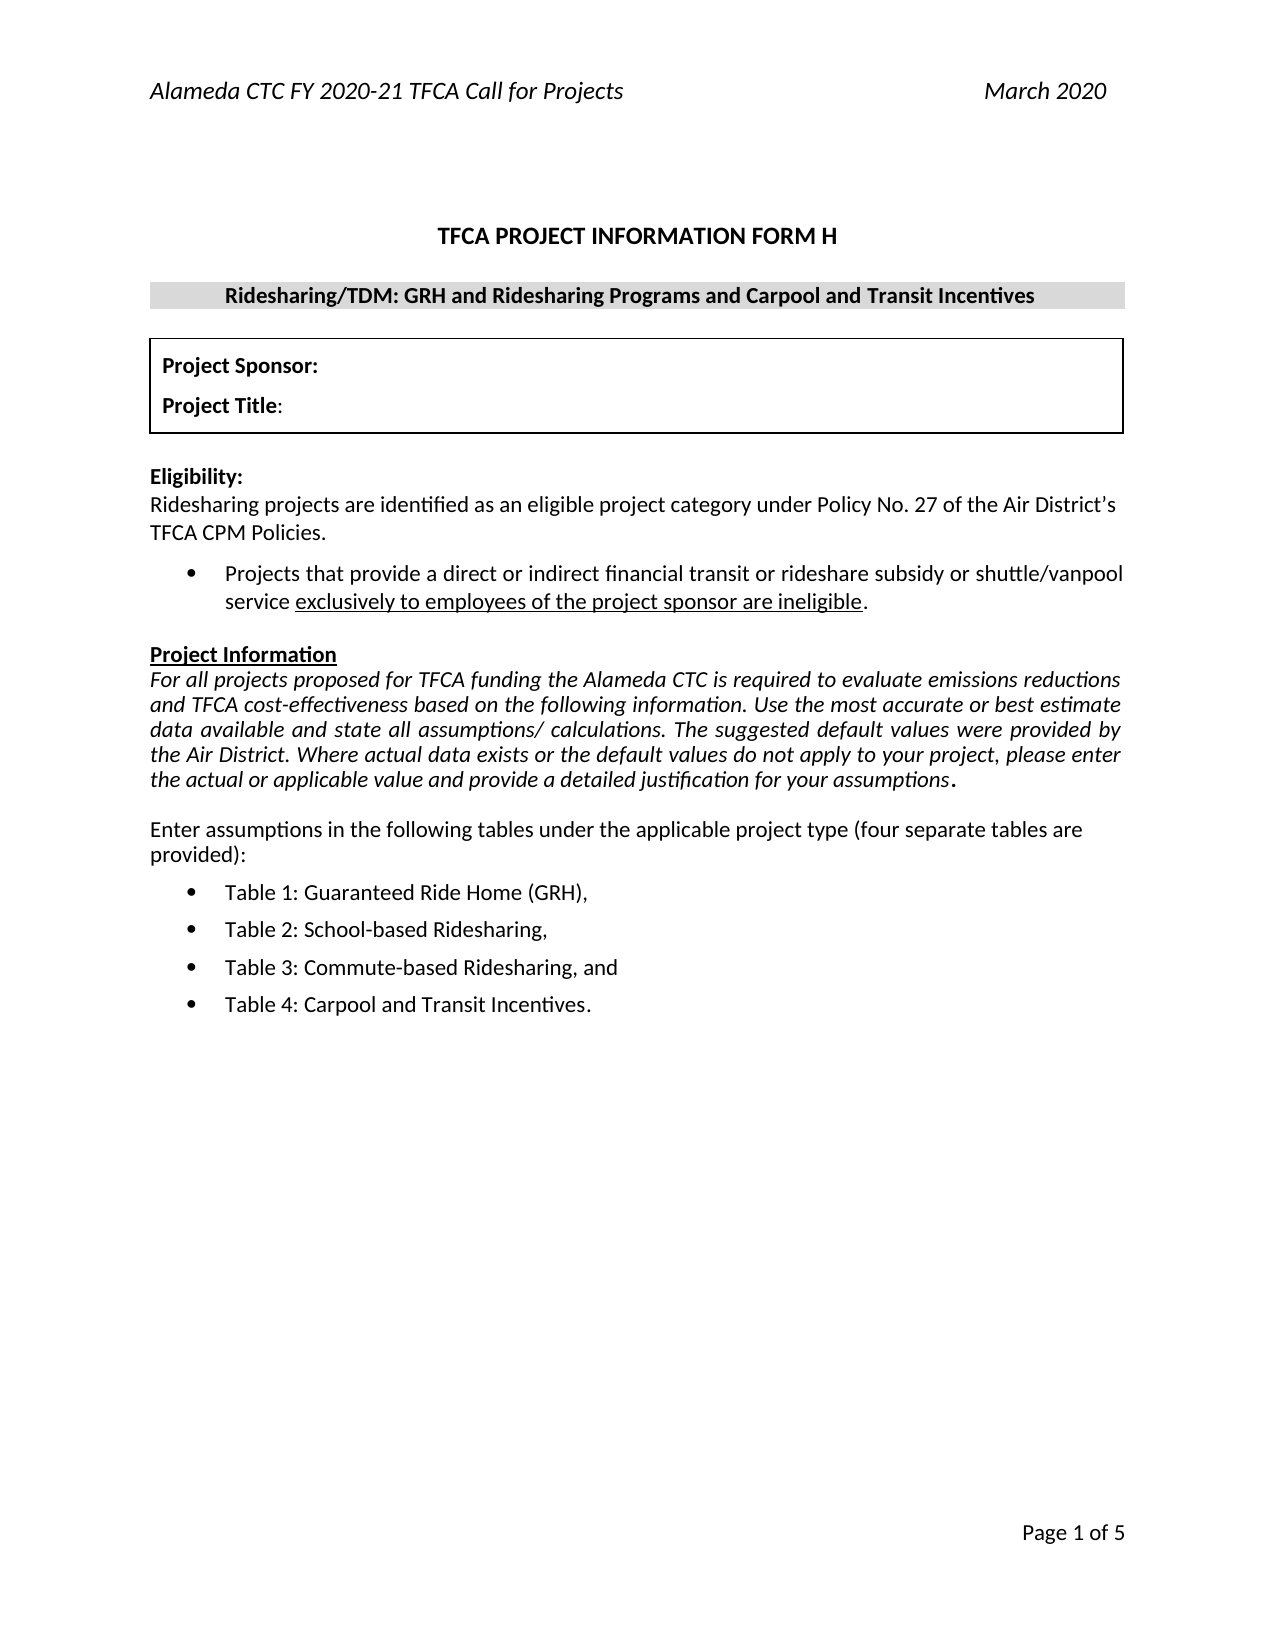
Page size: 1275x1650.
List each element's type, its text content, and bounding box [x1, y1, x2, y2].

text For all projects proposed for TFCA funding the Alameda CTC is required to evaluate emissions reductions and TFCA cost-effectiveness based on the following information. Use the most accurate or best estimate data available and state all assumptions/ calculations. The suggested default values were provided by the Air District. Where actual data exists or the default values do not apply to your project, please enter the actual or applicable value and provide a detailed justification for your assumptions. [150, 668, 1125, 793]
text Ridesharing projects are identified as an eligible project category under Policy No. 27 of the Air District’s TFCA CPM Policies. [150, 490, 1125, 546]
list Table 1: Guaranteed Ride Home (GRH), [187, 880, 1125, 905]
list Table 2: School-based Ridesharing, [187, 918, 1125, 943]
list Projects that provide a direct or indirect financial transit or rideshare subsidy or shuttle/vanpool service exclusively to employees of the project sponsor are ineligible. [187, 559, 1125, 615]
text Ridesharing/TDM: GRH and Ridesharing Programs and Carpool and Transit Incentives [150, 282, 1125, 309]
list Table 4: Carpool and Transit Incentives. [187, 993, 1125, 1018]
text Enter assumptions in the following tables under the applicable project type (four separate tables are provided): [150, 818, 1125, 868]
list Table 3: Commute-based Ridesharing, and [187, 955, 1125, 980]
text TFCA PROJECT INFORMATION FORM H [150, 221, 1125, 251]
text Eligibility: [150, 462, 1125, 490]
table_header Project Sponsor: Project Title: [151, 339, 1122, 432]
text Project Information [150, 640, 1125, 668]
